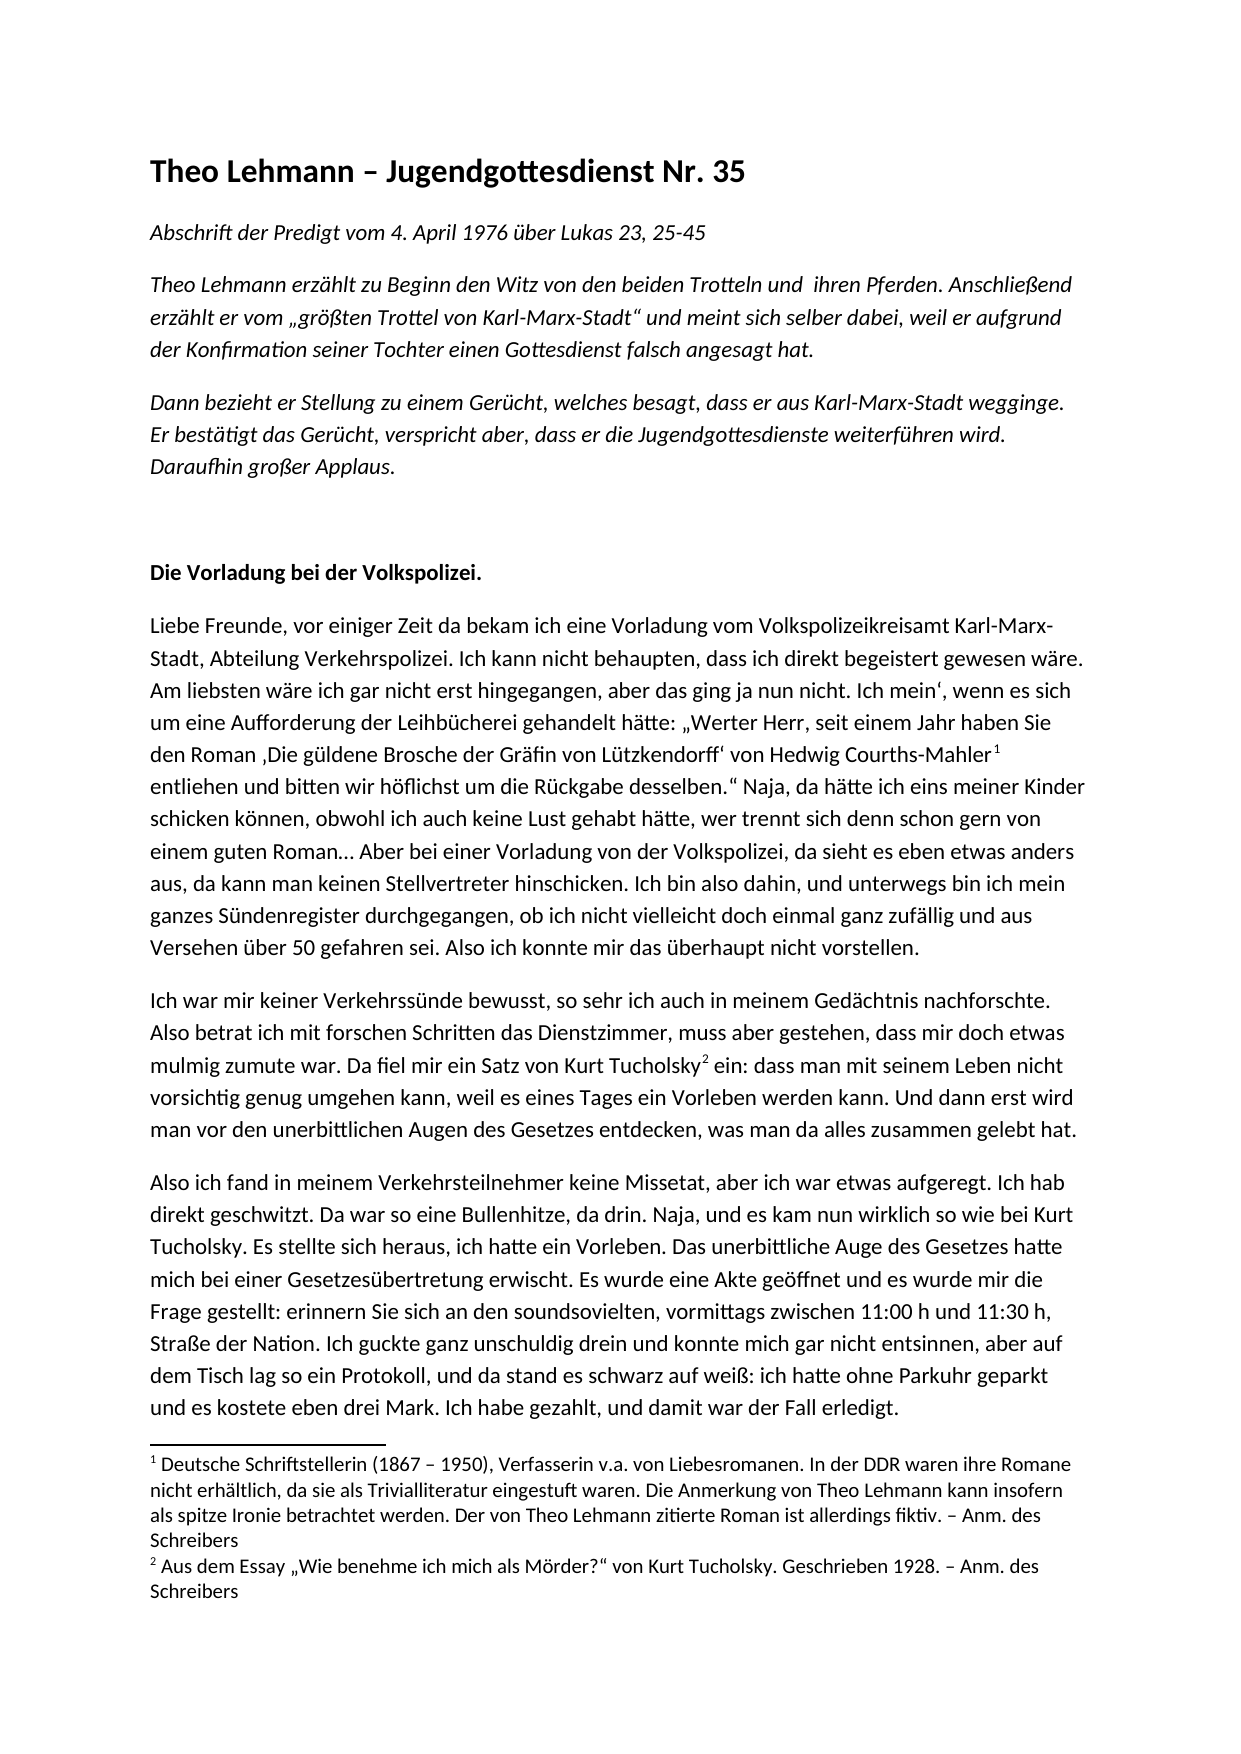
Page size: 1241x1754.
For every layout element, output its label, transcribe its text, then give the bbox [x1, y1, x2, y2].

text Theo Lehmann – Jugendgottesdienst Nr. 35 [150, 150, 1090, 191]
text Die Vorladung bei der Volkspolizei. [150, 558, 1090, 586]
text Theo Lehmann erzählt zu Beginn den Witz von den beiden Trotteln und ihren Pferden. Anschließend erzählt er vom „größten Trottel von Karl-Marx-Stadt“ und meint sich selber dabei, weil er aufgrund der Konfirmation seiner Tochter einen Gottesdienst falsch angesagt hat. [150, 271, 1090, 363]
text Abschrift der Predigt vom 4. April 1976 über Lukas 23, 25-45 [150, 218, 1090, 246]
text Also ich fand in meinem Verkehrsteilnehmer keine Missetat, aber ich war etwas aufgeregt. Ich hab direkt geschwitzt. Da war so eine Bullenhitze, da drin. Naja, und es kam nun wirklich so wie bei Kurt Tucholsky. Es stellte sich heraus, ich hatte ein Vorleben. Das unerbittliche Auge des Gesetzes hatte mich bei einer Gesetzesübertretung erwischt. Es wurde eine Akte geöffnet und es wurde mir die Frage gestellt: erinnern Sie sich an den soundsovielten, vormittags zwischen 11:00 h und 11:30 h, Straße der Nation. Ich guckte ganz unschuldig drein und konnte mich gar nicht entsinnen, aber auf dem Tisch lag so ein Protokoll, und da stand es schwarz auf weiß: ich hatte ohne Parkuhr geparkt und es kostete eben drei Mark. Ich habe gezahlt, und damit war der Fall erledigt. [150, 1168, 1090, 1421]
text Liebe Freunde, vor einiger Zeit da bekam ich eine Vorladung vom Volkspolizeikreisamt Karl-Marx-Stadt, Abteilung Verkehrspolizei. Ich kann nicht behaupten, dass ich direkt begeistert gewesen wäre. Am liebsten wäre ich gar nicht erst hingegangen, aber das ging ja nun nicht. Ich mein‘, wenn es sich um eine Aufforderung der Leihbücherei gehandelt hätte: „Werter Herr, seit einem Jahr haben Sie den Roman ‚Die güldene Brosche der Gräfin von Lützkendorff‘ von Hedwig Courths-Mahler entliehen und bitten wir höflichst um die Rückgabe desselben.“ Naja, da hätte ich eins meiner Kinder schicken können, obwohl ich auch keine Lust gehabt hätte, wer trennt sich denn schon gern von einem guten Roman… Aber bei einer Vorladung von der Volkspolizei, da sieht es eben etwas anders aus, da kann man keinen Stellvertreter hinschicken. Ich bin also dahin, und unterwegs bin ich mein ganzes Sündenregister durchgegangen, ob ich nicht vielleicht doch einmal ganz zufällig und aus Versehen über 50 gefahren sei. Also ich konnte mir das überhaupt nicht vorstellen. [150, 611, 1090, 961]
text Dann bezieht er Stellung zu einem Gerücht, welches besagt, dass er aus Karl-Marx-Stadt wegginge. Er bestätigt das Gerücht, verspricht aber, dass er die Jugendgottesdienste weiterführen wird. Daraufhin großer Applaus. [150, 388, 1090, 480]
text Ich war mir keiner Verkehrssünde bewusst, so sehr ich auch in meinem Gedächtnis nachforschte. Also betrat ich mit forschen Schritten das Dienstzimmer, muss aber gestehen, dass mir doch etwas mulmig zumute war. Da fiel mir ein Satz von Kurt Tucholsky ein: dass man mit seinem Leben nicht vorsichtig genug umgehen kann, weil es eines Tages ein Vorleben werden kann. Und dann erst wird man vor den unerbittlichen Augen des Gesetzes entdecken, was man da alles zusammen gelebt hat. [150, 986, 1090, 1143]
